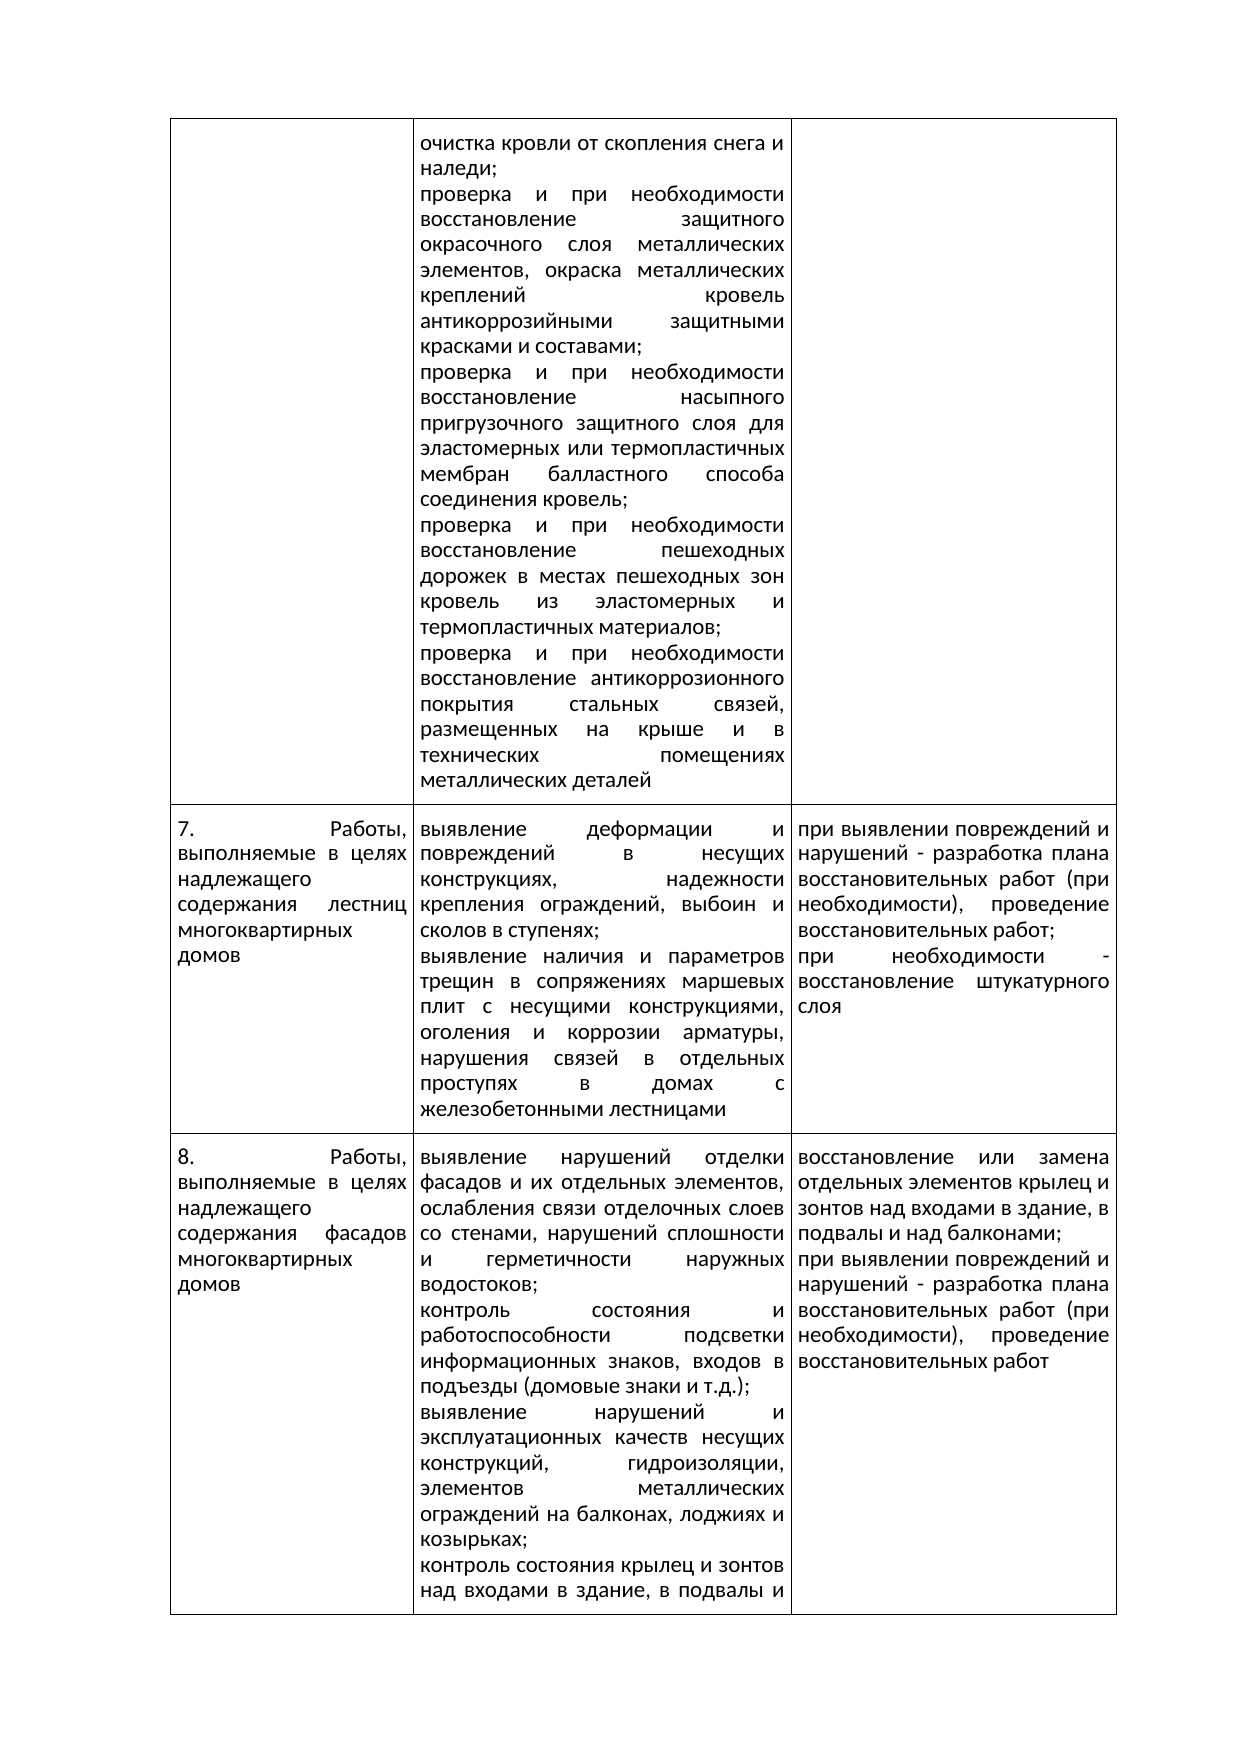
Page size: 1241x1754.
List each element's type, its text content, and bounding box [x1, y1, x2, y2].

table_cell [792, 119, 1116, 804]
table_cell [414, 119, 791, 804]
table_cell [414, 1134, 791, 1614]
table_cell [171, 1134, 413, 1614]
table_cell выявление деформации и повреждений в несущих конструкциях, надежности крепления ограждений, выбоин и сколов в ступенях; выявление наличия и параметров трещин в сопряжениях маршевых плит с несущими конструкциями, оголения и коррозии арматуры, нарушения связей в отдельных проступях в домах с железобетонными лестницами [414, 805, 791, 1132]
table_cell 7. Работы, выполняемые в целях надлежащего содержания лестниц многоквартирных домов [171, 805, 413, 1132]
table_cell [171, 119, 413, 804]
table_cell при выявлении повреждений и нарушений - разработка плана восстановительных работ (при необходимости), проведение восстановительных работ; при необходимости - восстановление штукатурного слоя [792, 805, 1116, 1132]
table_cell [792, 1134, 1116, 1614]
